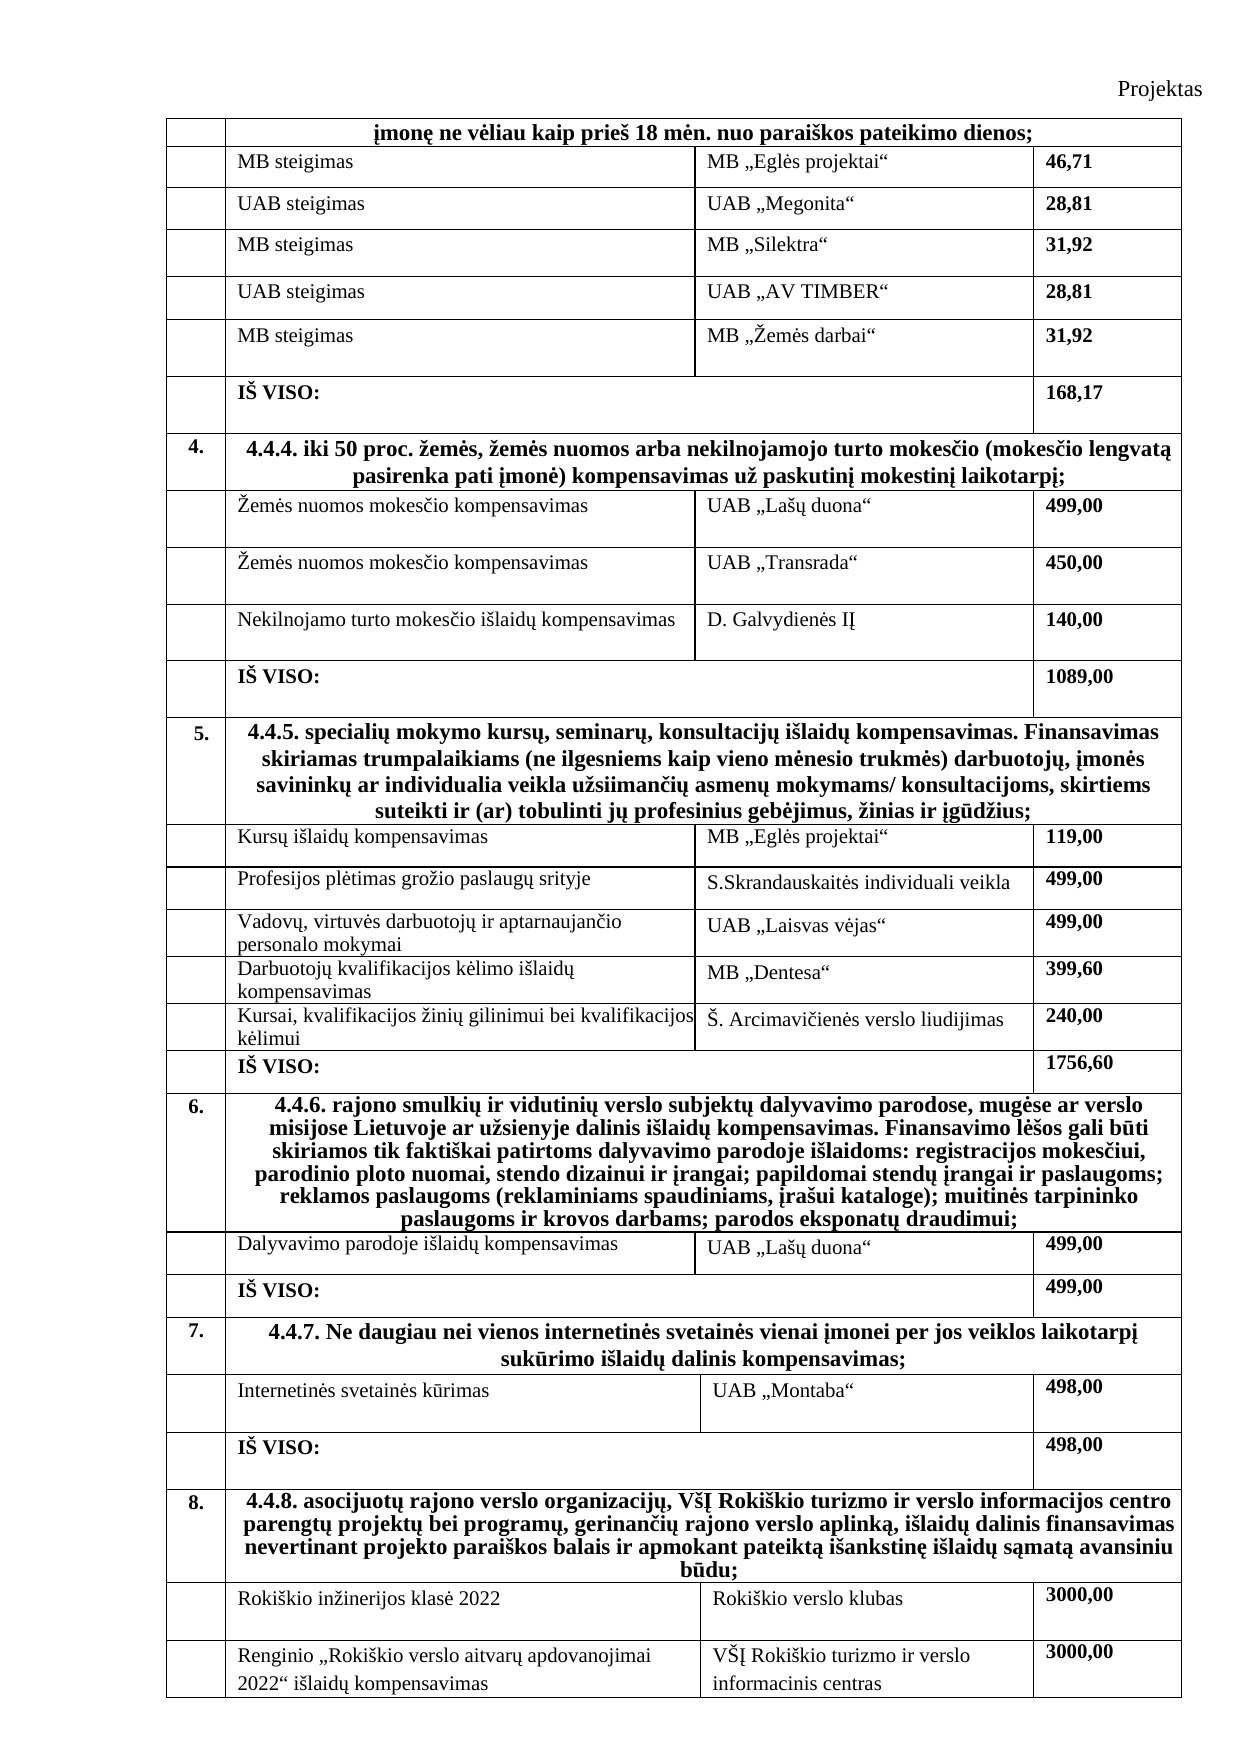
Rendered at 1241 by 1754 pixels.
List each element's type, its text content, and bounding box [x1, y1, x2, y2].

table_cell MB „Žemės darbai“ [696, 320, 1033, 376]
table_cell [167, 188, 225, 228]
table_cell Dalyvavimo parodoje išlaidų kompensavimas [226, 1233, 694, 1274]
table_cell Nekilnojamo turto mokesčio išlaidų kompensavimas [226, 605, 694, 660]
table_cell [167, 491, 225, 547]
table_cell D. Galvydienės IĮ [696, 605, 1033, 660]
table_cell [167, 230, 225, 276]
table_cell [167, 661, 225, 717]
table_cell 240,00 [1034, 1004, 1181, 1050]
table_cell MB „Eglės projektai“ [696, 825, 1033, 866]
table_cell 119,00 [1034, 825, 1181, 866]
table_cell 4. [167, 434, 225, 490]
table_cell 499,00 [1034, 491, 1181, 547]
table_cell Kursai, kvalifikacijos žinių gilinimui bei kvalifikacijos kėlimui [226, 1004, 694, 1050]
table_cell 399,60 [1034, 957, 1181, 1003]
table_cell VŠĮ Rokiškio turizmo ir verslo informacinis centras [701, 1641, 1033, 1697]
table_cell 499,00 [1034, 1275, 1181, 1317]
table_cell MB steigimas [226, 147, 694, 187]
table_cell IŠ VISO: [226, 377, 1033, 433]
table_cell Žemės nuomos mokesčio kompensavimas [226, 491, 694, 547]
table_cell 28,81 [1034, 277, 1181, 319]
table_cell 6. [167, 1094, 225, 1231]
table_cell 1756,60 [1034, 1051, 1181, 1093]
table_cell Profesijos plėtimas grožio paslaugų srityje [226, 868, 694, 909]
table_cell [167, 1433, 225, 1489]
table_cell [167, 868, 225, 909]
table_cell [167, 1051, 225, 1093]
table_cell [167, 825, 225, 866]
table_cell 31,92 [1034, 230, 1181, 276]
table_cell MB steigimas [226, 320, 694, 376]
table_cell [167, 1583, 225, 1639]
table_cell [167, 320, 225, 376]
table_cell Vadovų, virtuvės darbuotojų ir aptarnaujančio personalo mokymai [226, 910, 694, 956]
table_cell UAB steigimas [226, 188, 694, 228]
table_cell MB steigimas [226, 230, 694, 276]
table_cell UAB „Lašų duona“ [696, 1233, 1033, 1274]
table_cell 499,00 [1034, 868, 1181, 909]
table_cell UAB steigimas [226, 277, 694, 319]
table_cell 4.4.6. rajono smulkių ir vidutinių verslo subjektų dalyvavimo parodose, mugėse ar verslo misijose Lietuvoje ar užsienyje dalinis išlaidų kompensavimas. Finansavimo lėšos gali būti skiriamos tik faktiškai patirtoms dalyvavimo parodoje išlaidoms: registracijos mokesčiui, parodinio ploto nuomai, stendo dizainui ir įrangai; papildomai stendų įrangai ir paslaugoms; reklamos paslaugoms (reklaminiams spaudiniams, įrašui kataloge); muitinės tarpininko paslaugoms ir krovos darbams; parodos eksponatų draudimui; [226, 1094, 1181, 1231]
table_cell Rokiškio inžinerijos klasė 2022 [226, 1583, 700, 1639]
table_cell [167, 1375, 225, 1432]
table_cell 4.4.8. asocijuotų rajono verslo organizacijų, VšĮ Rokiškio turizmo ir verslo informacijos centro parengtų projektų bei programų, gerinančių rajono verslo aplinką, išlaidų dalinis finansavimas nevertinant projekto paraiškos balais ir apmokant pateiktą išankstinę išlaidų sąmatą avansiniu būdu; [226, 1490, 1181, 1582]
table_cell [167, 1233, 225, 1274]
table_cell 498,00 [1034, 1433, 1181, 1489]
table_cell [167, 1275, 225, 1317]
table_cell 3000,00 [1034, 1583, 1181, 1639]
table_cell IŠ VISO: [226, 661, 1033, 717]
table_cell 7. [167, 1318, 225, 1374]
table_cell UAB „Transrada“ [696, 548, 1033, 603]
table_cell 450,00 [1034, 548, 1181, 603]
table_cell Žemės nuomos mokesčio kompensavimas [226, 548, 694, 603]
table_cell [226, 119, 1181, 146]
table_cell 499,00 [1034, 910, 1181, 956]
table_cell UAB „Laisvas vėjas“ [696, 910, 1033, 956]
table_cell UAB „AV TIMBER“ [696, 277, 1033, 319]
table_cell 8. [167, 1490, 225, 1582]
table_cell Darbuotojų kvalifikacijos kėlimo išlaidų kompensavimas [226, 957, 694, 1003]
table_cell 31,92 [1034, 320, 1181, 376]
table_cell Š. Arcimavičienės verslo liudijimas [696, 1004, 1033, 1050]
table_cell [167, 1004, 225, 1050]
table_cell 140,00 [1034, 605, 1181, 660]
table_cell UAB „Montaba“ [701, 1375, 1033, 1432]
table_cell UAB „Megonita“ [696, 188, 1033, 228]
table_cell 46,71 [1034, 147, 1181, 187]
table_cell Internetinės svetainės kūrimas [226, 1375, 700, 1432]
table_cell IŠ VISO: [226, 1433, 1033, 1489]
table_cell [167, 377, 225, 433]
table_cell [167, 1641, 225, 1697]
table_cell IŠ VISO: [226, 1051, 1033, 1093]
table_cell [167, 910, 225, 956]
table_cell 168,17 [1034, 377, 1181, 433]
table_cell IŠ VISO: [226, 1275, 1033, 1317]
table_cell 3. [167, 119, 225, 146]
table_cell [167, 548, 225, 603]
table_cell 3000,00 [1034, 1641, 1181, 1697]
table_cell 1089,00 [1034, 661, 1181, 717]
table_cell S.Skrandauskaitės individuali veikla [696, 868, 1033, 909]
table_cell Renginio „Rokiškio verslo aitvarų apdovanojimai 2022“ išlaidų kompensavimas [226, 1641, 700, 1697]
table_cell [167, 147, 225, 187]
table_cell 4.4.5. specialių mokymo kursų, seminarų, konsultacijų išlaidų kompensavimas. Finansavimas skiriamas trumpalaikiams (ne ilgesniems kaip vieno mėnesio trukmės) darbuotojų, įmonės savininkų ar individualia veikla užsiimančių asmenų mokymams/ konsultacijoms, skirtiems suteikti ir (ar) tobulinti jų profesinius gebėjimus, žinias ir įgūdžius; [226, 718, 1181, 824]
table_cell 5. [167, 718, 225, 824]
table_cell MB „Eglės projektai“ [696, 147, 1033, 187]
table_cell 499,00 [1034, 1233, 1181, 1274]
table_cell MB „Silektra“ [696, 230, 1033, 276]
table_cell Rokiškio verslo klubas [701, 1583, 1033, 1639]
table_cell Kursų išlaidų kompensavimas [226, 825, 694, 866]
table_cell [167, 957, 225, 1003]
table_cell [167, 277, 225, 319]
table_cell 4.4.4. iki 50 proc. žemės, žemės nuomos arba nekilnojamojo turto mokesčio (mokesčio lengvatą pasirenka pati įmonė) kompensavimas už paskutinį mokestinį laikotarpį; [226, 434, 1181, 490]
table_cell 498,00 [1034, 1375, 1181, 1432]
table_cell [167, 605, 225, 660]
table_cell 4.4.7. Ne daugiau nei vienos internetinės svetainės vienai įmonei per jos veiklos laikotarpį sukūrimo išlaidų dalinis kompensavimas; [226, 1318, 1181, 1374]
table_cell UAB „Lašų duona“ [696, 491, 1033, 547]
table_cell MB „Dentesa“ [696, 957, 1033, 1003]
table_cell 28,81 [1034, 188, 1181, 228]
